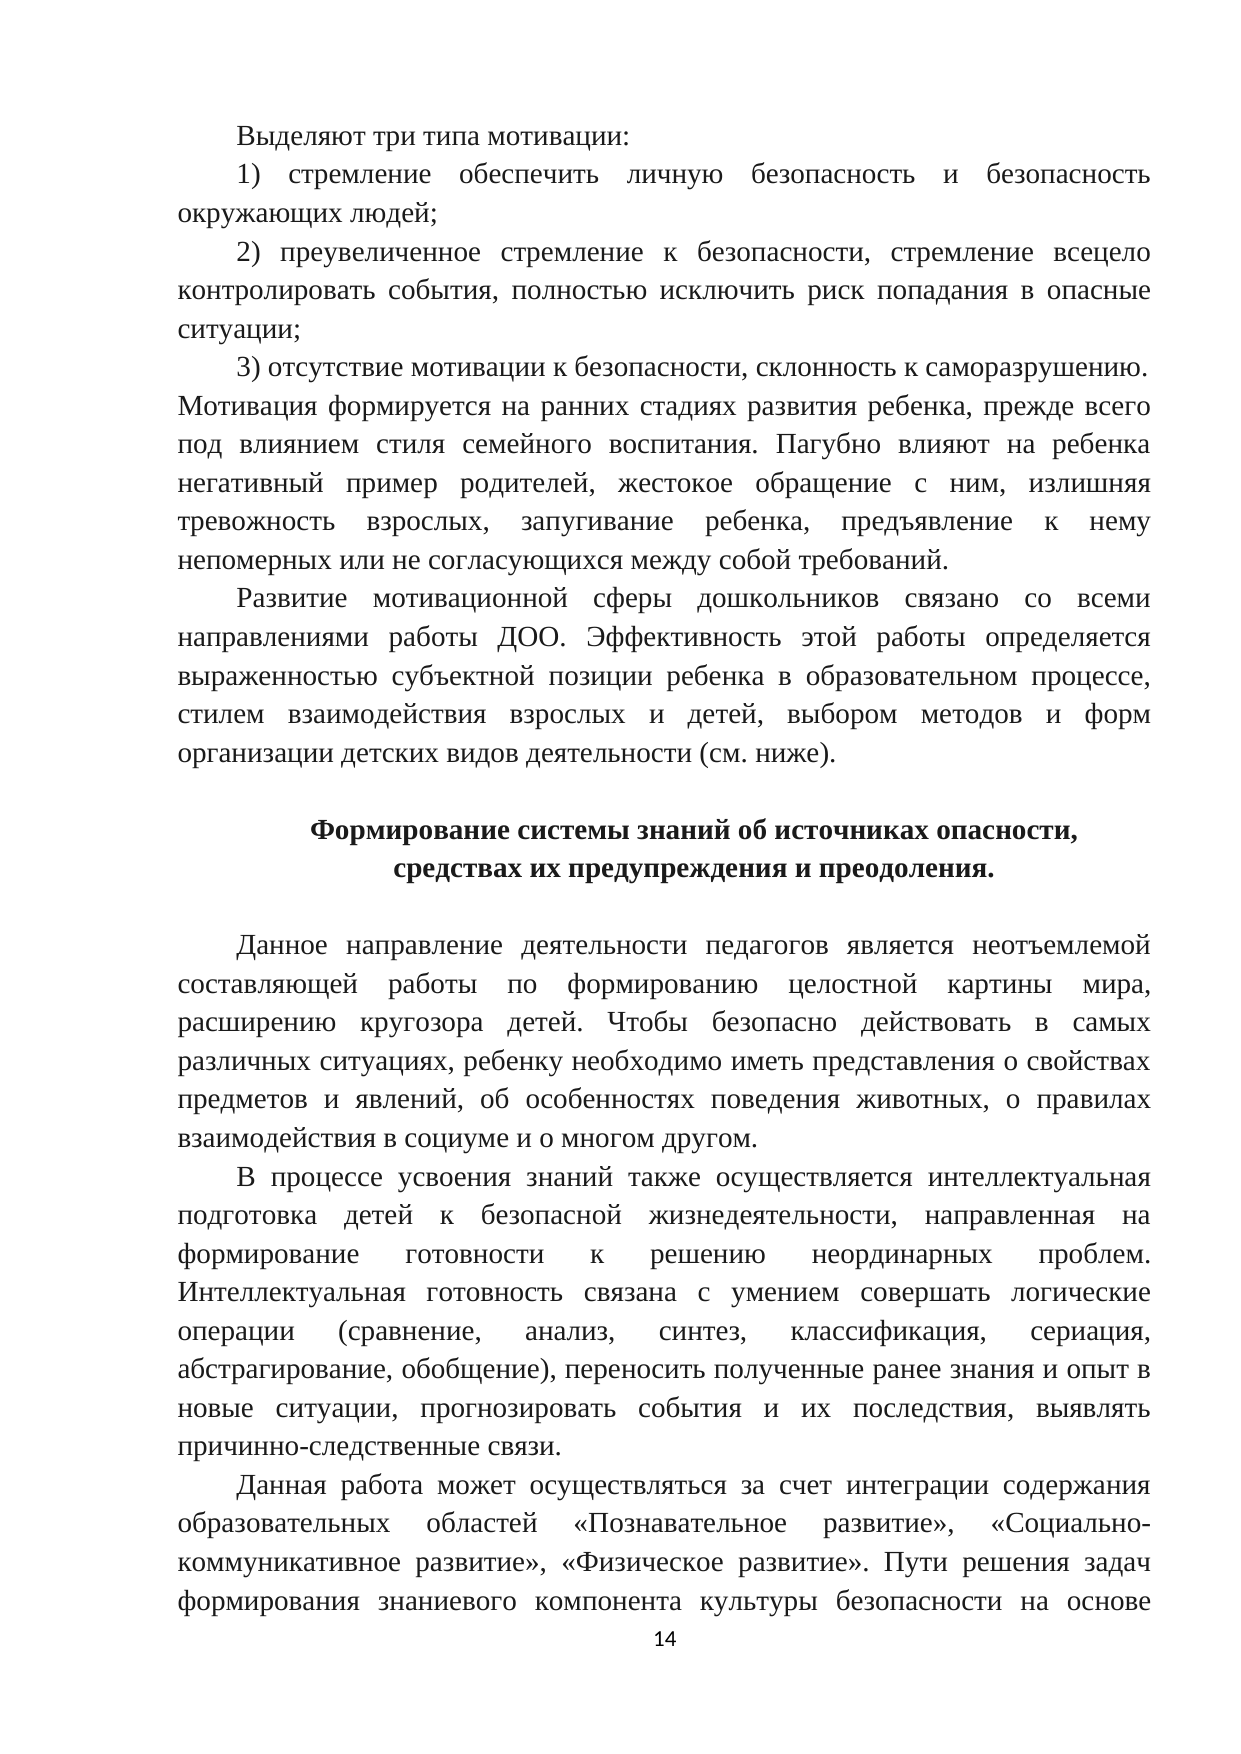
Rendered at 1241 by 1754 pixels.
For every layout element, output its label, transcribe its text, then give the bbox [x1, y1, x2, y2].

text Данное направление деятельности педагогов является неотъемлемой составляющей работы по формированию целостной картины мира, расширению кругозора детей. Чтобы безопасно действовать в самых различных ситуациях, ребенку необходимо иметь представления о свойствах предметов и явлений, об особенностях поведения животных, о правилах взаимодействия в социуме и о многом другом. [177, 927, 1152, 1154]
text Формирование системы знаний об источниках опасности, [177, 812, 1152, 845]
text Мотивация формируется на ранних стадиях развития ребенка, прежде всего под влиянием стиля семейного воспитания. Пагубно влияют на ребенка негативный пример родителей, жестокое обращение с ним, излишняя тревожность взрослых, запугивание ребенка, предъявление к нему непомерных или не согласующихся между собой требований. [177, 388, 1152, 576]
text 1) стремление обеспечить личную безопасность и безопасность окружающих людей; [177, 157, 1152, 229]
text В процессе усвоения знаний также осуществляется интеллектуальная подготовка детей к безопасной жизнедеятельности, направленная на формирование готовности к решению неординарных проблем. Интеллектуальная готовность связана с умением совершать логические операции (сравнение, анализ, синтез, классификация, сериация, абстрагирование, обобщение), переносить полученные ранее знания и опыт в новые ситуации, прогнозировать события и их последствия, выявлять причинно-следственные связи. [177, 1159, 1152, 1462]
text Выделяют три типа мотивации: [177, 118, 1152, 152]
text Развитие мотивационной сферы дошкольников связано со всеми направлениями работы ДОО. Эффективность этой работы определяется выраженностью субъектной позиции ребенка в образовательном процессе, стилем взаимодействия взрослых и детей, выбором методов и форм организации детских видов деятельности (см. ниже). [177, 581, 1152, 768]
text 2) преувеличенное стремление к безопасности, стремление всецело контролировать события, полностью исключить риск попадания в опасные ситуации; [177, 234, 1152, 344]
text средствах их предупреждения и преодоления. [177, 850, 1152, 884]
text 3) отсутствие мотивации к безопасности, склонность к саморазрушению. [177, 349, 1152, 383]
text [177, 1467, 1152, 1616]
